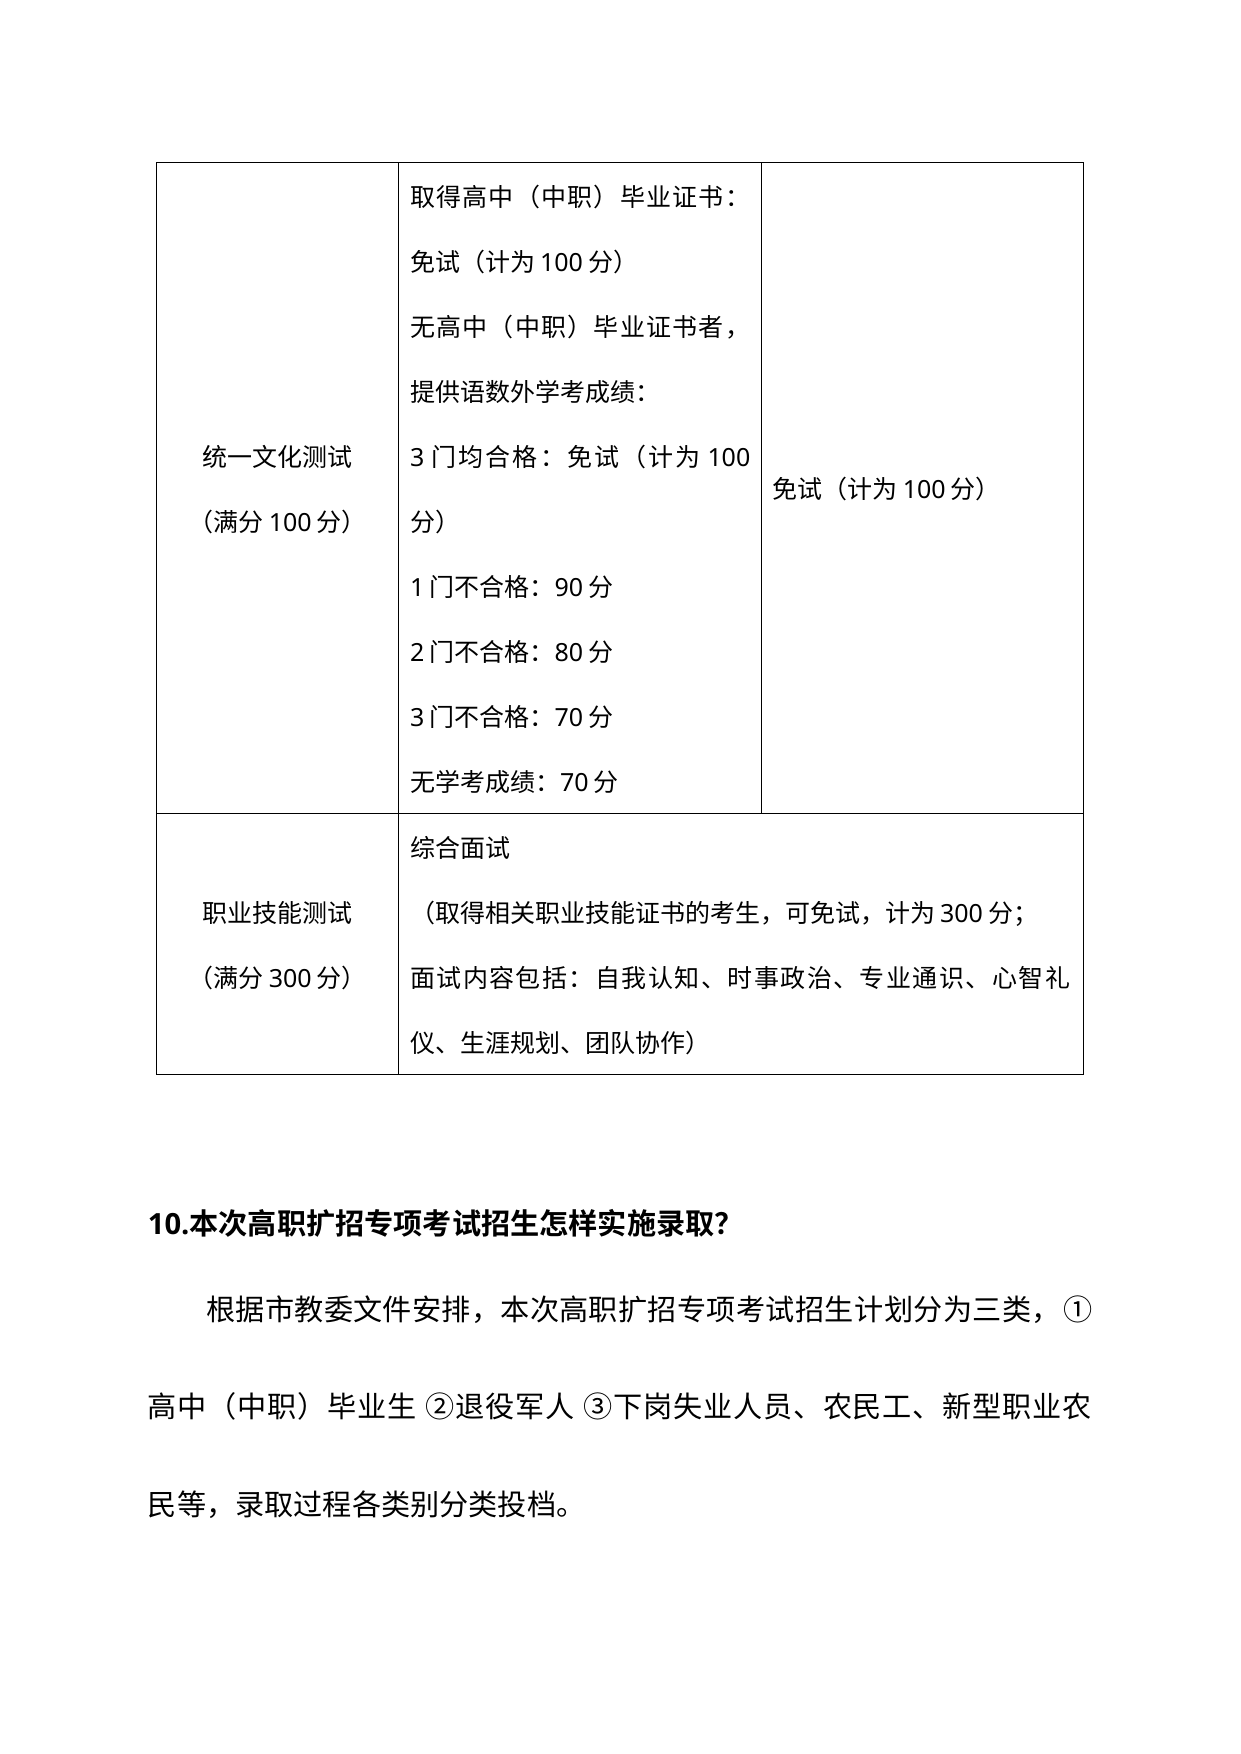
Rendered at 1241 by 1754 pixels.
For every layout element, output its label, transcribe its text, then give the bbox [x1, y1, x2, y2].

table_cell 综合面试 （取得相关职业技能证书的考生，可免试，计为300分； 面试内容包括：自我认知、时事政治、专业通识、心智礼仪、生涯规划、团队协作） [399, 814, 1083, 1074]
table_cell 取得高中（中职）毕业证书：免试（计为100分） 无高中（中职）毕业证书者，提供语数外学考成绩： 3门均合格：免试（计为100分） 1门不合格：90分 2门不合格：80分 3门不合格：70分 无学考成绩：70分 [399, 163, 761, 813]
table_cell 免试（计为100分） [762, 163, 1083, 813]
text 10.本次高职扩招专项考试招生怎样实施录取？ [148, 1189, 1092, 1254]
table_cell 职业技能测试 （满分300分） [157, 814, 398, 1074]
text 根据市教委文件安排，本次高职扩招专项考试招生计划分为三类，①高中（中职）毕业生 ②退役军人 ③下岗失业人员、农民工、新型职业农民等，录取过程各类别分类投档。 [148, 1275, 1092, 1535]
table_cell 统一文化测试 （满分100分） [157, 163, 398, 813]
